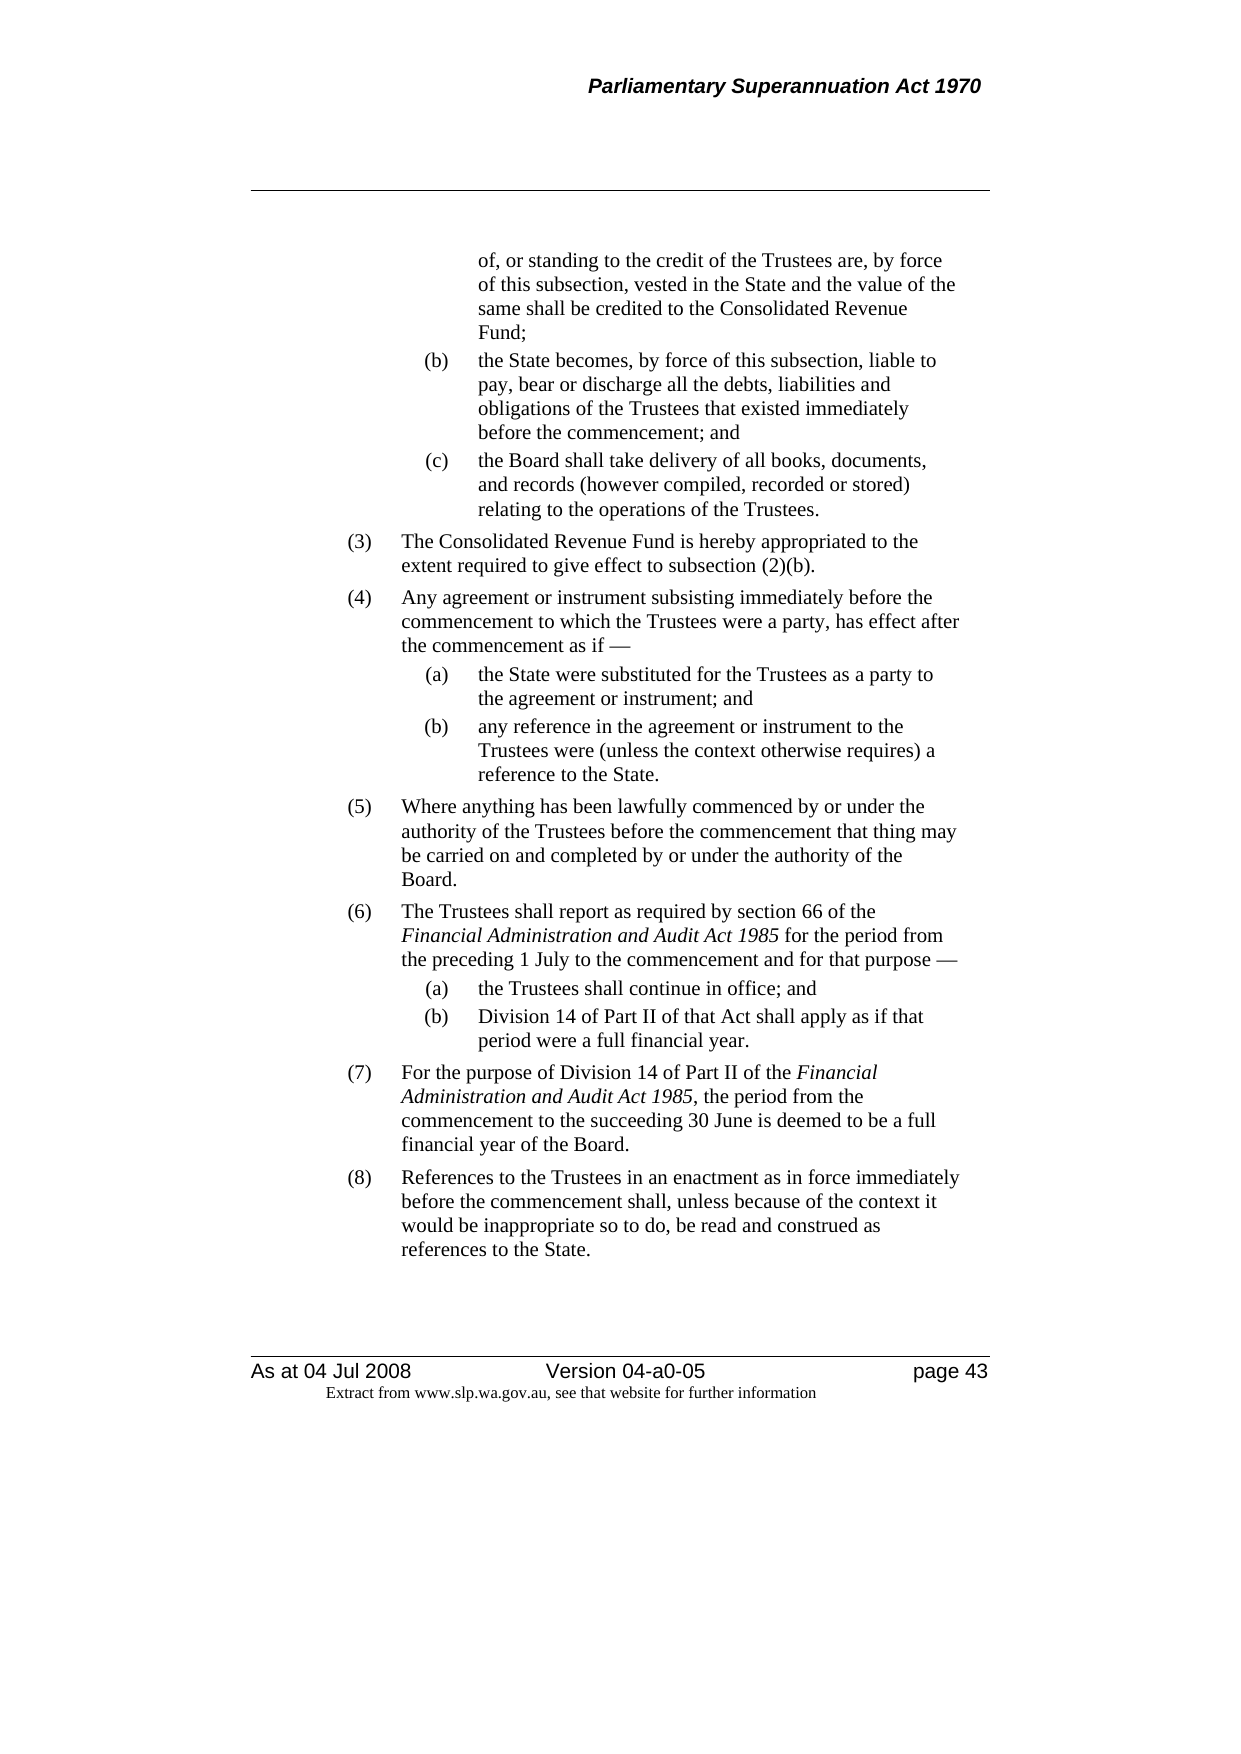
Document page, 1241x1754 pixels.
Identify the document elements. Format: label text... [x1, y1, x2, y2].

text (c) the Board shall take delivery of all books, documents, and records (however compiled, recorded or stored) relating to the operations of the Trustees. [389, 448, 960, 521]
text (5) Where anything has been lawfully commenced by or under the authority of the Trustees before the commencement that thing may be carried on and completed by or under the authority of the Board. [312, 794, 960, 891]
text (6) The Trustees shall report as required by section 66 of the Financial Administration and Audit Act 1985 for the period from the preceding 1 July to the commencement and for that purpose — [312, 899, 960, 971]
text (7) For the purpose of Division 14 of Part II of the Financial Administration and Audit Act 1985, the period from the commencement to the succeeding 30 June is deemed to be a full financial year of the Board. [312, 1060, 960, 1156]
text (a) the State were substituted for the Trustees as a party to the agreement or instrument; and [389, 662, 960, 710]
text (a) the Trustees shall continue in office; and [389, 975, 960, 999]
text (8) References to the Trustees in an enactment as in force immediately before the commencement shall, unless because of the context it would be inappropriate so to do, be read and construed as references to the State. [312, 1165, 960, 1261]
text (b) Division 14 of Part II of that Act shall apply as if that period were a full financial year. [389, 1004, 960, 1052]
text (4) Any agreement or instrument subsisting immediately before the commencement to which the Trustees were a party, has effect after the commencement as if — [312, 585, 960, 657]
text (b) any reference in the agreement or instrument to the Trustees were (unless the context otherwise requires) a reference to the State. [389, 714, 960, 786]
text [389, 247, 960, 344]
text (b) the State becomes, by force of this subsection, liable to pay, bear or discharge all the debts, liabilities and obligations of the Trustees that existed immediately before the commencement; and [389, 348, 960, 444]
text (3) The Consolidated Revenue Fund is hereby appropriated to the extent required to give effect to subsection (2)(b). [312, 529, 960, 577]
